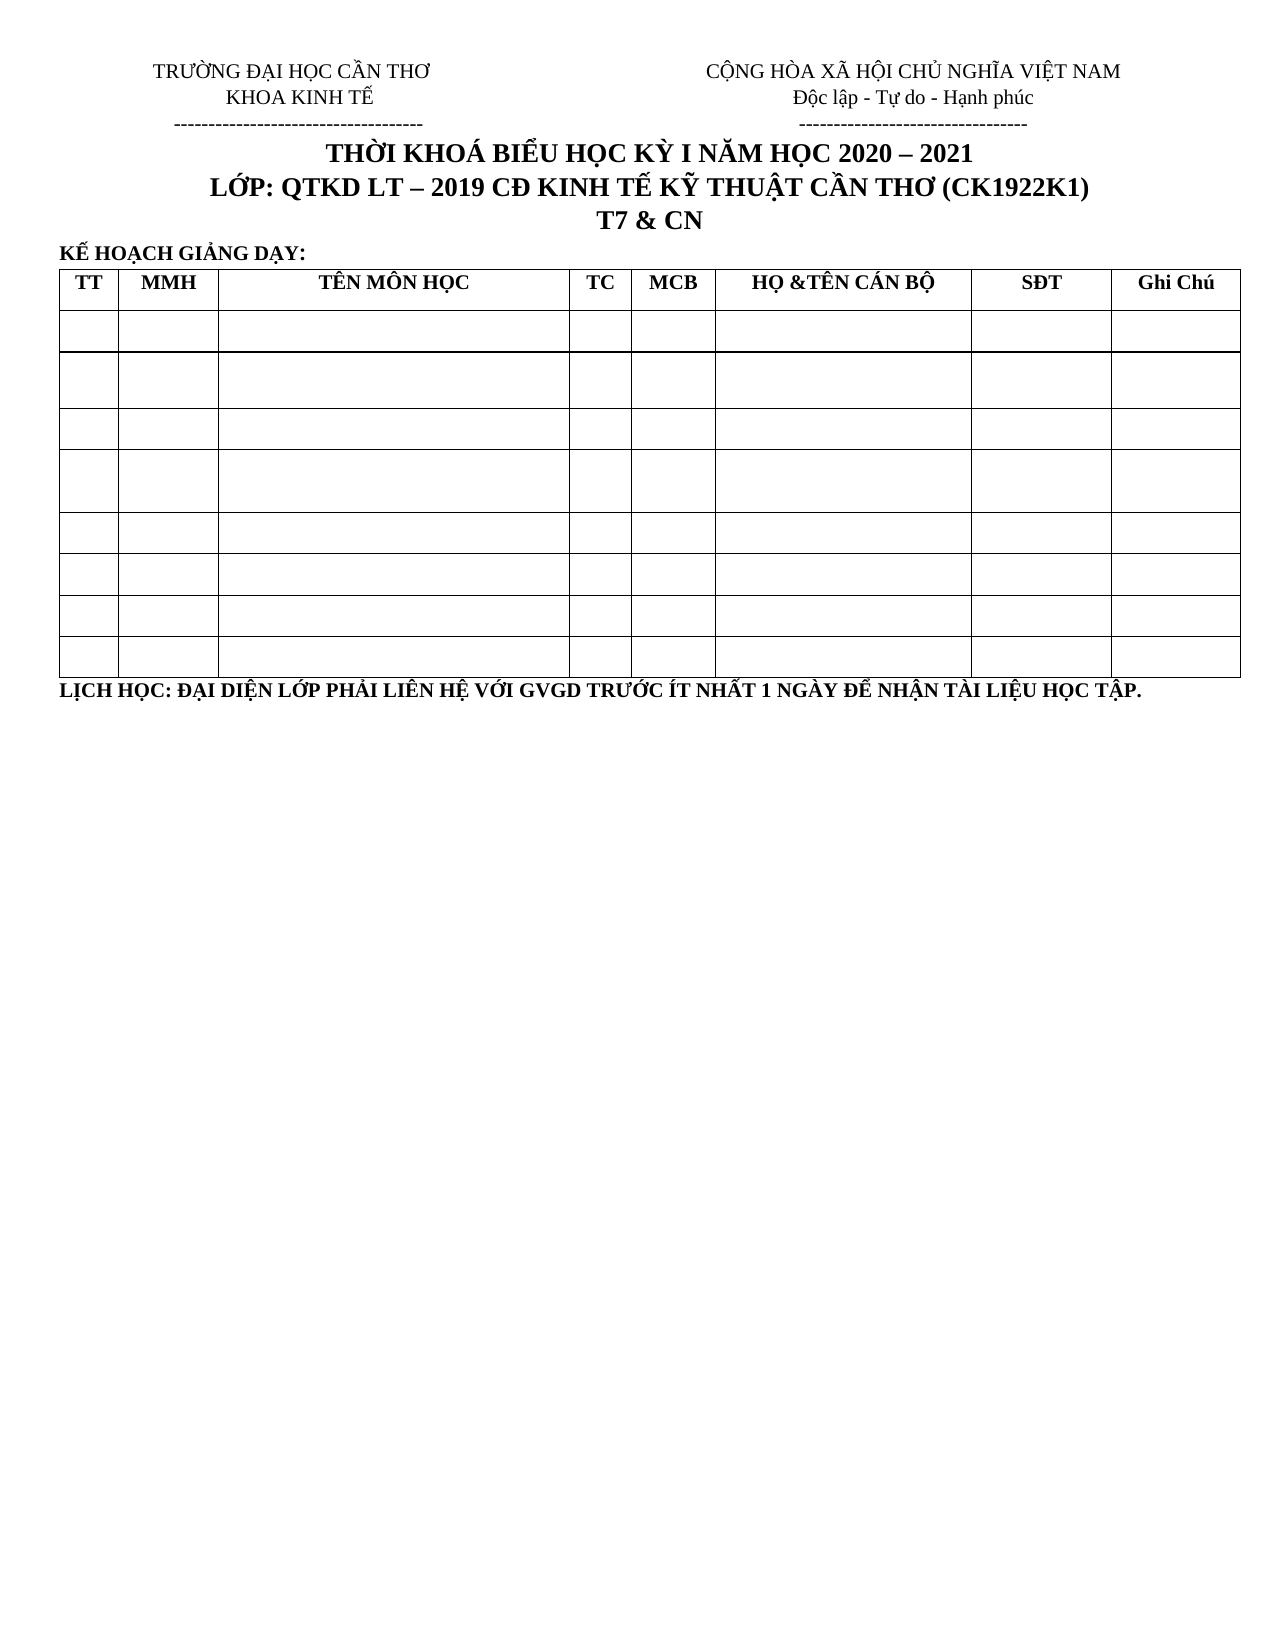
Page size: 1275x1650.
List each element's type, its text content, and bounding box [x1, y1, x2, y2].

text LỊCH HỌC: ĐẠI DIỆN LỚP PHẢI LIÊN HỆ VỚI GVGD TRƯỚC ÍT NHẤT 1 NGÀY ĐỂ NHẬN TÀI LIỆU HỌC TẬP. [59, 678, 1240, 702]
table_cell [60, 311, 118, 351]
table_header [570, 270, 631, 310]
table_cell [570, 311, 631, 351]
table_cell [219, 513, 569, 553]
text KẾ HOẠCH GIẢNG DẠY: [59, 238, 1240, 266]
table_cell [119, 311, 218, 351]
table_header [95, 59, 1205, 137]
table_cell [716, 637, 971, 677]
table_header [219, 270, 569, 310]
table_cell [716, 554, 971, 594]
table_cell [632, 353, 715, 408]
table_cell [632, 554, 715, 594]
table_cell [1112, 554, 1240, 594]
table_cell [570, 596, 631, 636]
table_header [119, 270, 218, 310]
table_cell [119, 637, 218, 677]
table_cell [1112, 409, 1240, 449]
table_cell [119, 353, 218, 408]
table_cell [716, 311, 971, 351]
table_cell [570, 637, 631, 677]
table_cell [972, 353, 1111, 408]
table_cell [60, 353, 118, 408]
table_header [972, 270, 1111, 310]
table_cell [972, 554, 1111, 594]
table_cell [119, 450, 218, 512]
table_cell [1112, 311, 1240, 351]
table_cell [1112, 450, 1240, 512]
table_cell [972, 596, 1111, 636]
text THỜI KHOÁ BIỂU HỌC KỲ I NĂM HỌC 2020 – 2021 [59, 137, 1240, 168]
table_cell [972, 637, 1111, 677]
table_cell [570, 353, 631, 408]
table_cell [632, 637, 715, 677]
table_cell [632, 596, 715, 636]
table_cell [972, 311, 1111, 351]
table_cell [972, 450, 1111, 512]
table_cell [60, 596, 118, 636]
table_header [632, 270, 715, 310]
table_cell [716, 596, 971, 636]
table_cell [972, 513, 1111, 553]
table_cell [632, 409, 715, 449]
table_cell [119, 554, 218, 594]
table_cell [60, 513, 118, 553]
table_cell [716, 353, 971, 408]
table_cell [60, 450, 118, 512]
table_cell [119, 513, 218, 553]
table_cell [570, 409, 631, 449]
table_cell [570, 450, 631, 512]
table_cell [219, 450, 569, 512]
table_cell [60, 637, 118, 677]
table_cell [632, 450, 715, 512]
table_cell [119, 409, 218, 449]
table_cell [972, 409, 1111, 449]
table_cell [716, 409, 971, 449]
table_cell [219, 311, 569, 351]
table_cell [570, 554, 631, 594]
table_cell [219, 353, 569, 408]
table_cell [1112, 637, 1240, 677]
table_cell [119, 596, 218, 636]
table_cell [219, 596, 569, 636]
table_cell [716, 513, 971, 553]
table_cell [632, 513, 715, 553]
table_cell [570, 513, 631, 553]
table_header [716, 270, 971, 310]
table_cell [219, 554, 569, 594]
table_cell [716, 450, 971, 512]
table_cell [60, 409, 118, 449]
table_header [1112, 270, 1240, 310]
text T7 & CN [59, 204, 1240, 236]
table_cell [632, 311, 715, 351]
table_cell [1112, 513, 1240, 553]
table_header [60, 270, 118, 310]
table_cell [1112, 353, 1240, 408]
text LỚP: QTKD LT – 2019 CĐ KINH TẾ KỸ THUẬT CẦN THƠ (CK1922K1) [59, 171, 1240, 202]
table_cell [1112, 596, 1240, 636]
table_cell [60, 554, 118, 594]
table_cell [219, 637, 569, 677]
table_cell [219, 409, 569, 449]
